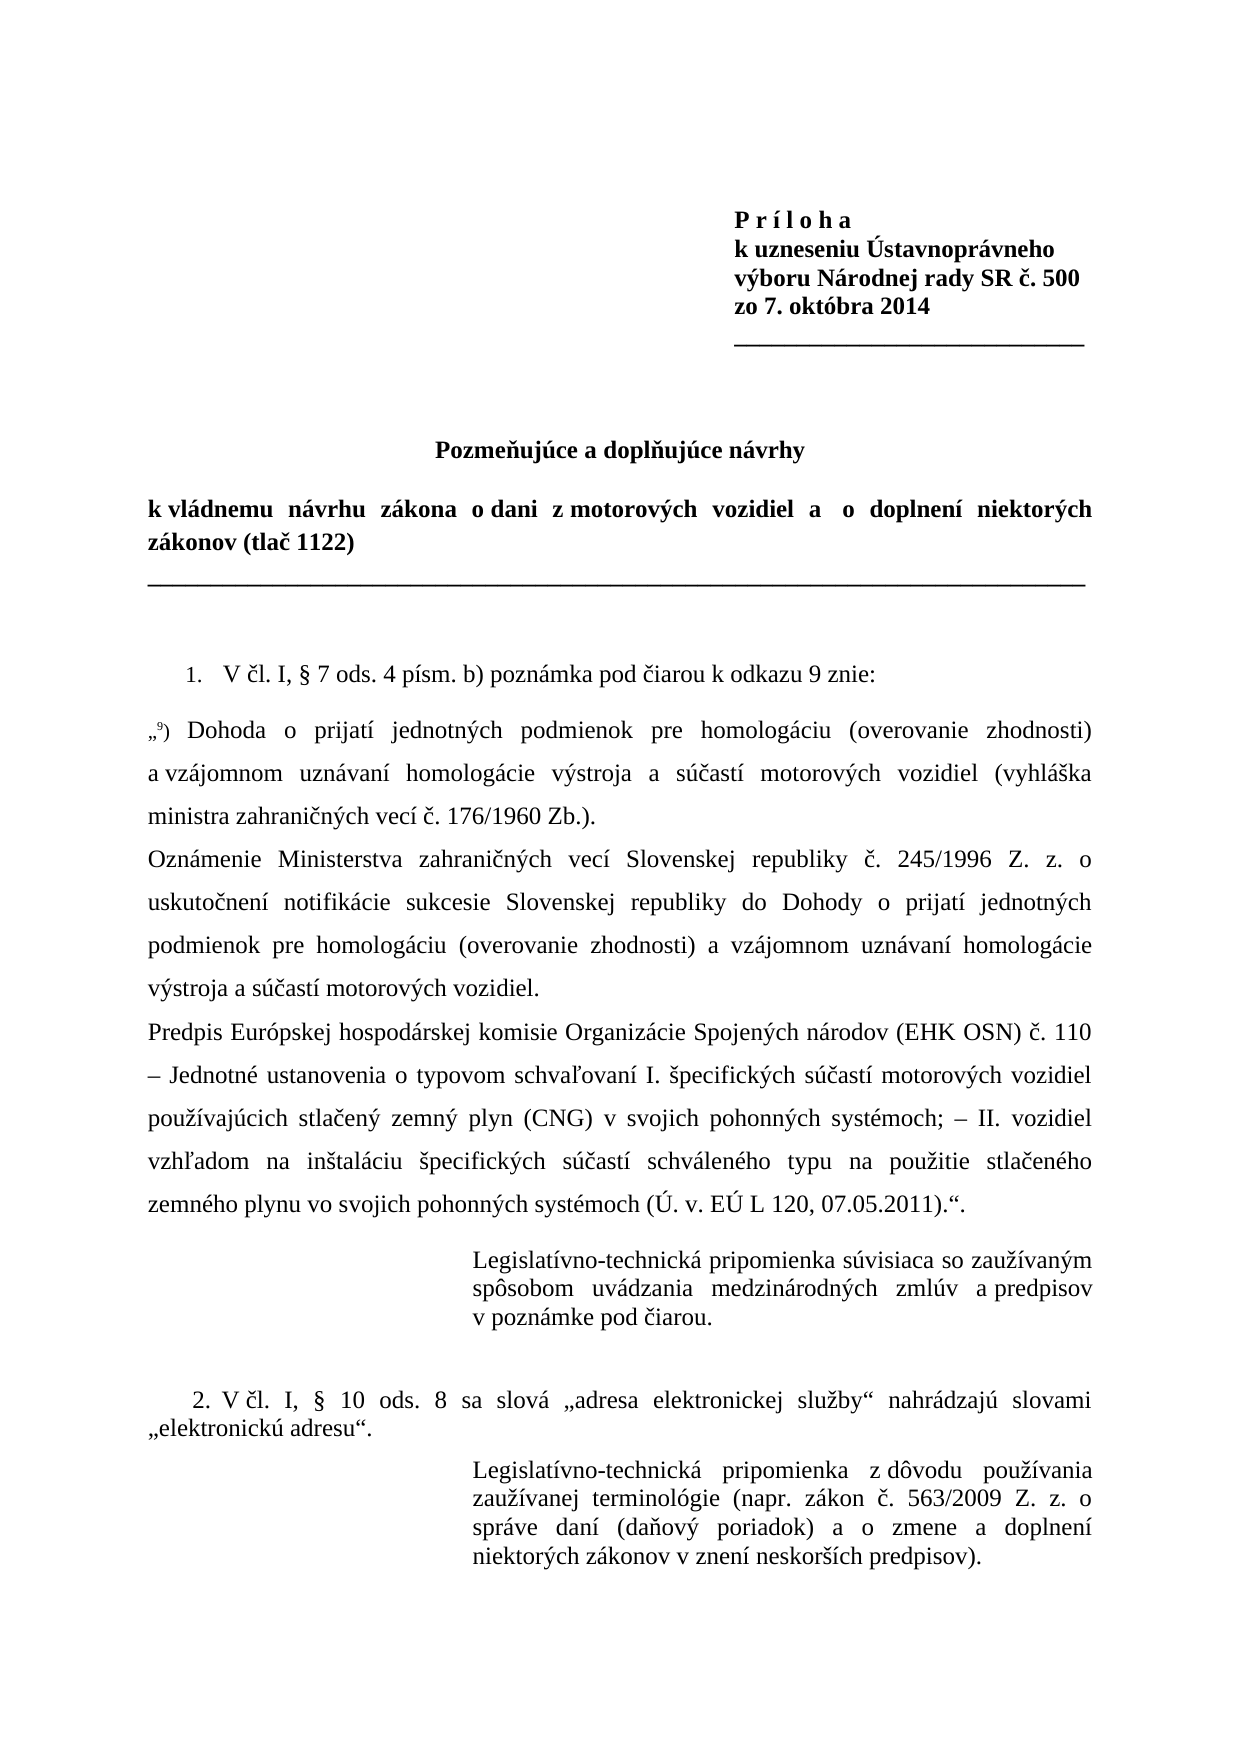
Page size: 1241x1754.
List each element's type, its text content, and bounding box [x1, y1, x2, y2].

text ___________________________________________________________________________ [148, 560, 1093, 589]
text Oznámenie Ministerstva zahraničných vecí Slovenskej republiky č. 245/1996 Z. z. o uskutočnení notifikácie sukcesie Slovenskej republiky do Dohody o prijatí jednotných podmienok pre homologáciu (overovanie zhodnosti) a vzájomnom uznávaní homologácie výstroja a súčastí motorových vozidiel. [148, 844, 1093, 1002]
subtitle Pozmeňujúce a doplňujúce návrhy [148, 435, 1093, 464]
text zo 7. októbra 2014 [660, 291, 1093, 320]
list V čl. I, § 7 ods. 4 písm. b) poznámka pod čiarou k odkazu 9 znie: [185, 659, 1093, 688]
text Predpis Európskej hospodárskej komisie Organizácie Spojených národov (EHK OSN) č. 110 – Jednotné ustanovenia o typovom schvaľovaní I. špecifických súčastí motorových vozidiel používajúcich stlačený zemný plyn (CNG) v svojich pohonných systémoch; – II. vozidiel vzhľadom na inštaláciu špecifických súčastí schváleného typu na použitie stlačeného zemného plynu vo svojich pohonných systémoch (Ú. v. EÚ L 120, 07.05.2011).“. [148, 1017, 1093, 1218]
text k uzneseniu Ústavnoprávneho [660, 234, 1093, 263]
text P r í l o h a [734, 205, 1093, 234]
text Legislatívno-technická pripomienka súvisiaca so zaužívaným spôsobom uvádzania medzinárodných zmlúv a predpisov v poznámke pod čiarou. [472, 1245, 1093, 1331]
text výboru Národnej rady SR č. 500 [660, 263, 1093, 291]
list V čl. I, § 10 ods. 8 sa slová „adresa elektronickej služby“ nahrádzajú slovami „elektronickú adresu“. [148, 1385, 1093, 1442]
text „9) Dohoda o prijatí jednotných podmienok pre homologáciu (overovanie zhodnosti) a vzájomnom uznávaní homologácie výstroja a súčastí motorových vozidiel (vyhláška ministra zahraničných vecí č. 176/1960 Zb.). [148, 715, 1093, 830]
text k vládnemu návrhu zákona o dani z motorových vozidiel a o doplnení niektorých zákonov (tlač 1122) [148, 494, 1093, 556]
text Legislatívno-technická pripomienka z dôvodu používania zaužívanej terminológie (napr. zákon č. 563/2009 Z. z. o správe daní (daňový poriadok) a o zmene a doplnení niektorých zákonov v znení neskorších predpisov). [472, 1455, 1093, 1570]
text ____________________________ [660, 320, 1093, 349]
